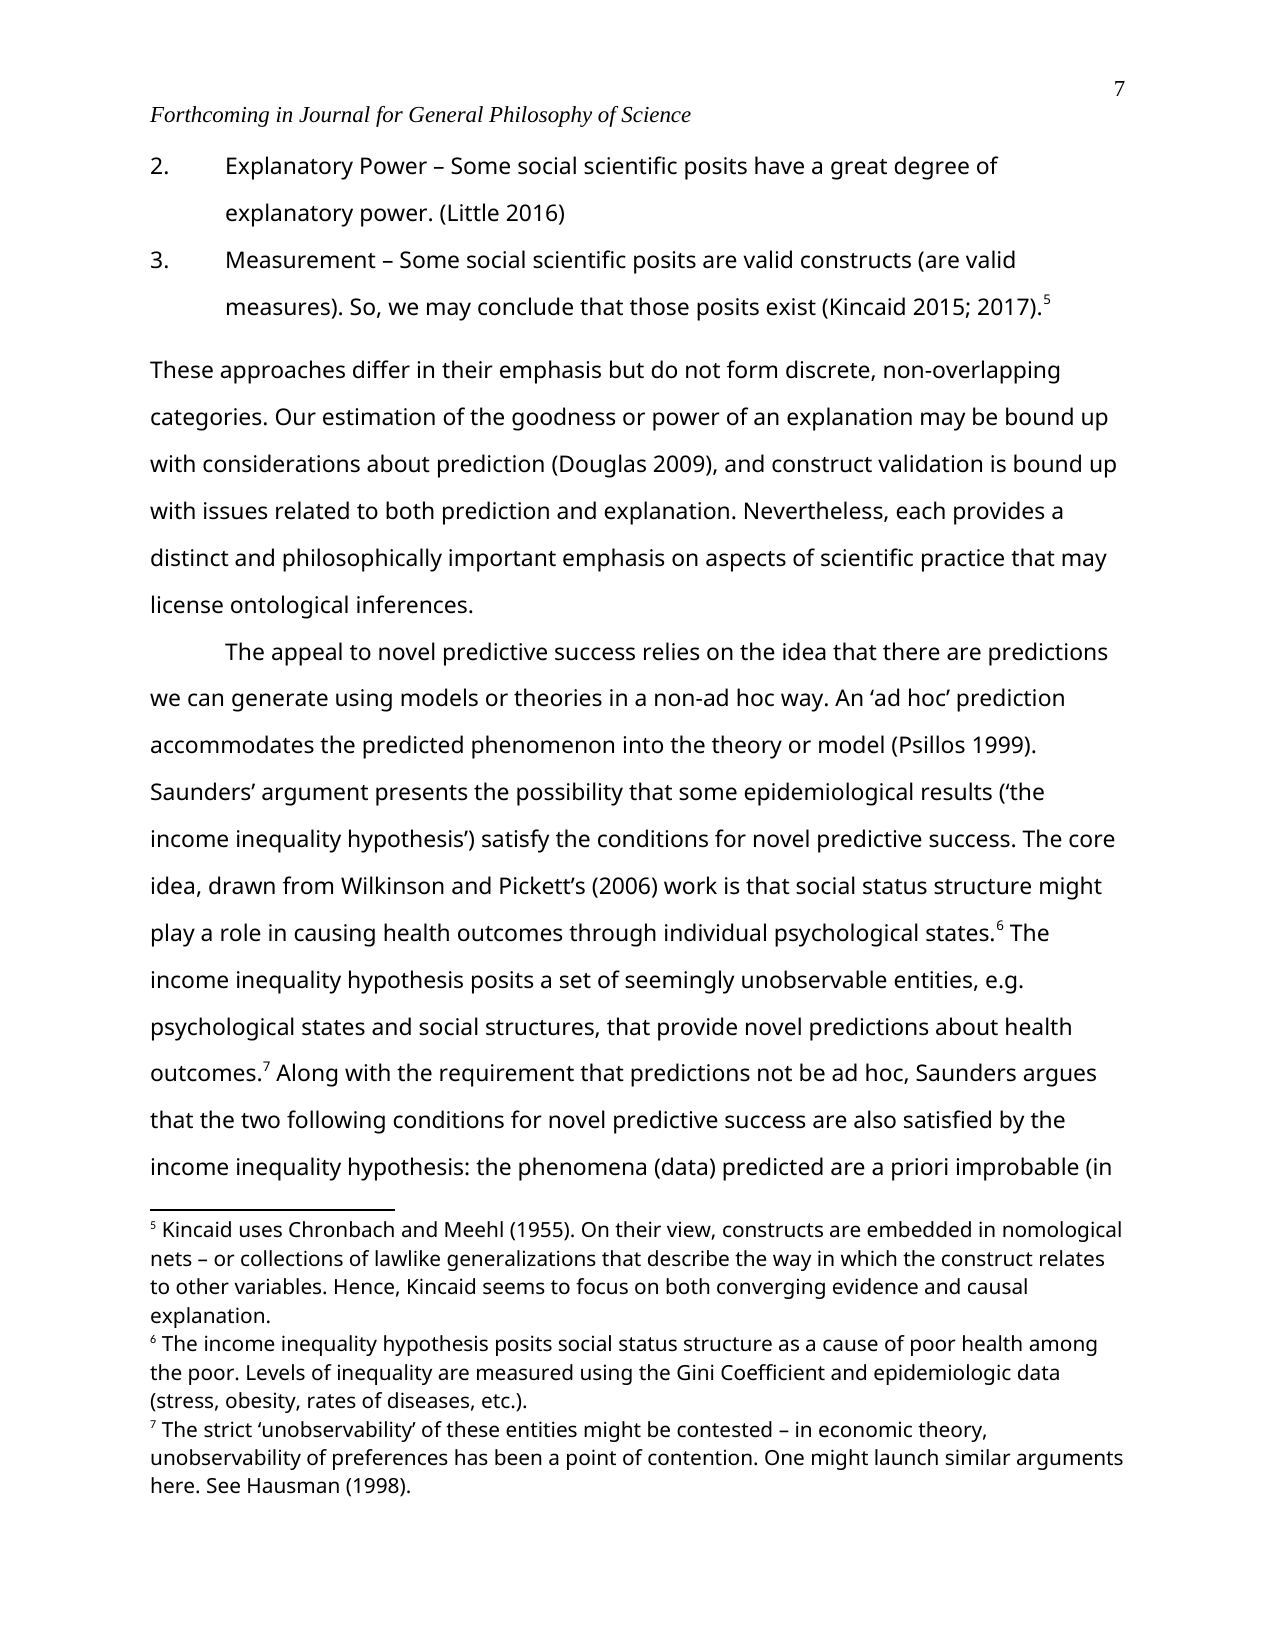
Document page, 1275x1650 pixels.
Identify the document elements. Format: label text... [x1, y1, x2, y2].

list Explanatory Power – Some social scientific posits have a great degree of explanatory power. (Little 2016) [150, 150, 1125, 228]
text These approaches differ in their emphasis but do not form discrete, non-overlapping categories. Our estimation of the goodness or power of an explanation may be bound up with considerations about prediction (Douglas 2009), and construct validation is bound up with issues related to both prediction and explanation. Nevertheless, each provides a distinct and philosophically important emphasis on aspects of scientific practice that may license ontological inferences. [150, 354, 1125, 620]
list Measurement – Some social scientific posits are valid constructs (are valid measures). So, we may conclude that those posits exist (Kincaid 2015; 2017). [150, 244, 1125, 322]
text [150, 635, 1125, 1182]
